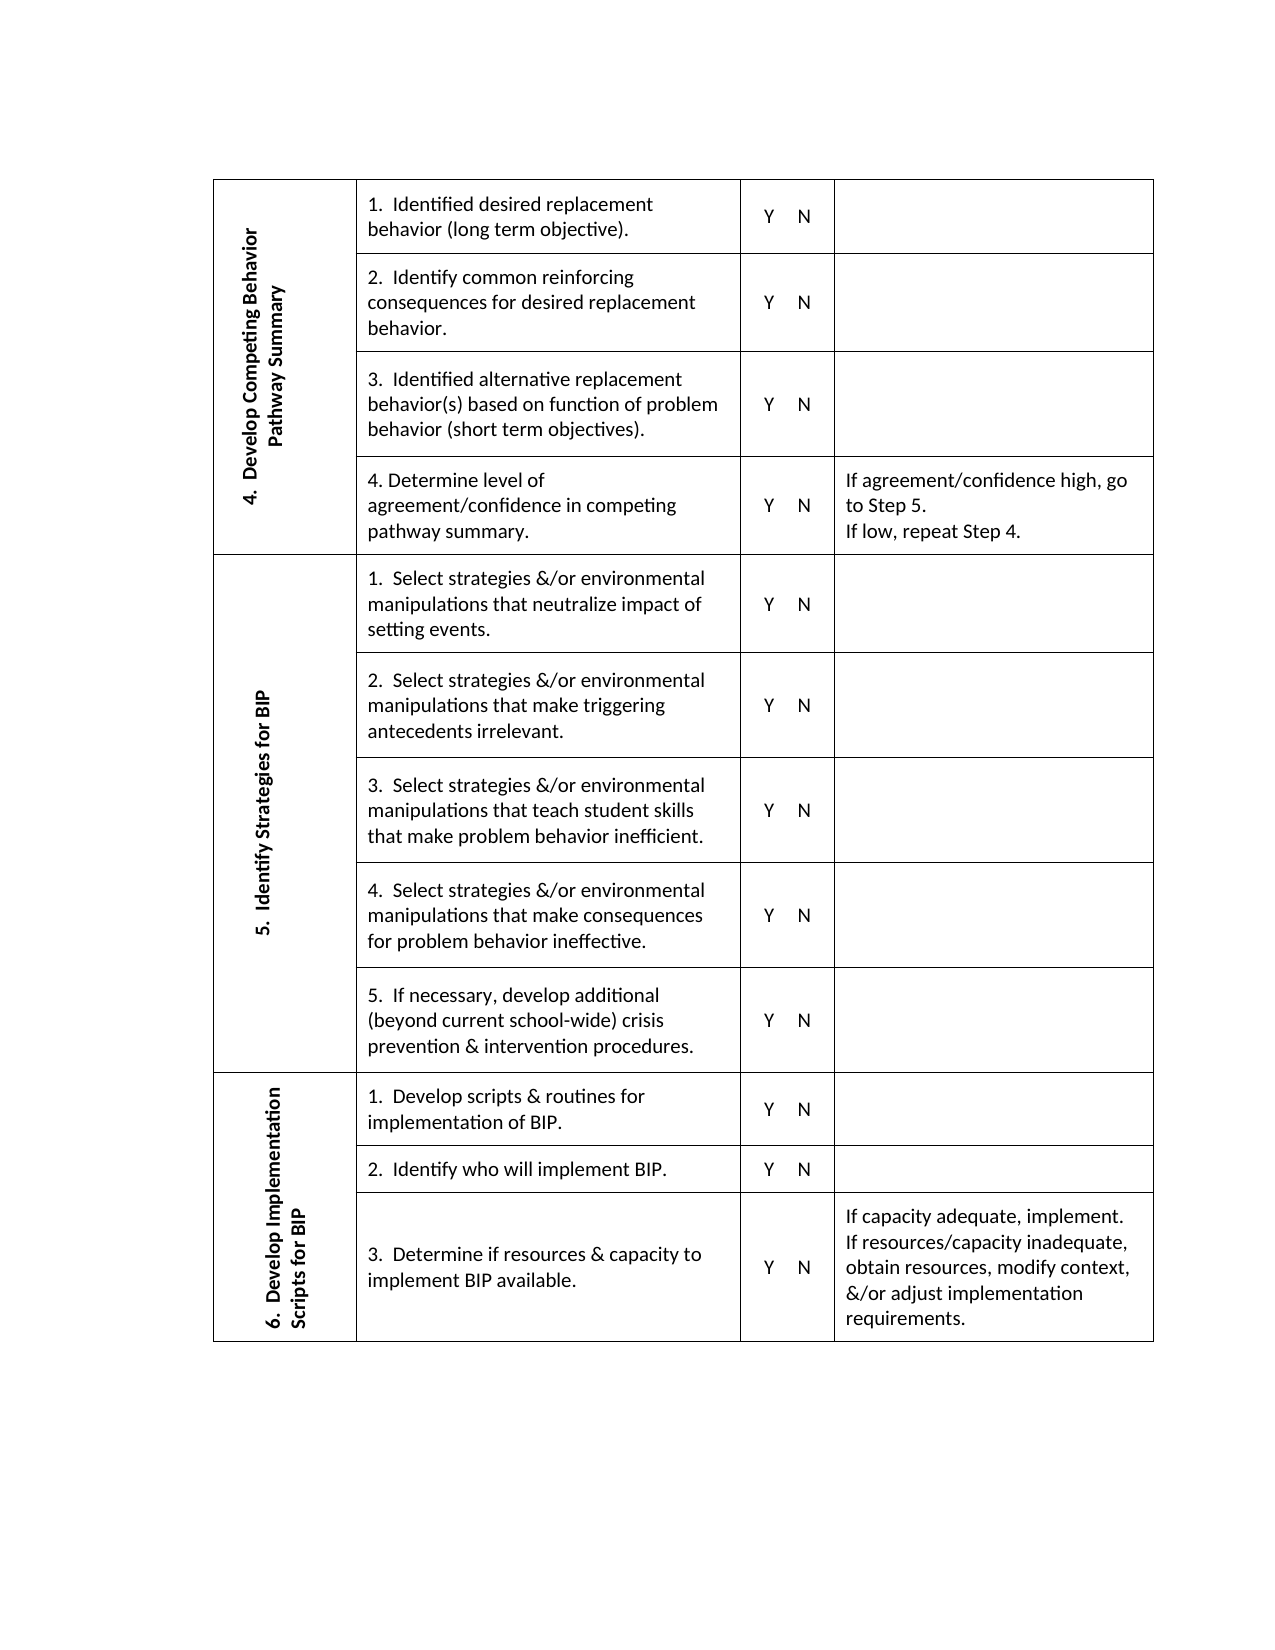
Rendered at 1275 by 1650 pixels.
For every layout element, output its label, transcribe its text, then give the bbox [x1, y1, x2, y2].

table_header 4. Develop Competing Behavior Pathway Summary [214, 180, 356, 554]
table_cell [835, 968, 1153, 1072]
table_cell Y N [741, 352, 834, 456]
table_cell [835, 1073, 1153, 1145]
table_cell Y N [741, 1193, 834, 1341]
table_cell Y N [741, 1146, 834, 1192]
table_cell [835, 352, 1153, 456]
table_cell [835, 254, 1153, 351]
table_cell [835, 758, 1153, 862]
table_cell Y N [741, 555, 834, 652]
table_cell Y N [741, 968, 834, 1072]
table_cell Y N [741, 758, 834, 862]
table_cell Y N [741, 863, 834, 967]
table_cell 1. Select strategies &/or environmental manipulations that neutralize impact of setting events. [357, 555, 740, 652]
table_cell 4. Determine level of agreement/confidence in competing pathway summary. [357, 457, 740, 554]
table_cell 2. Select strategies &/or environmental manipulations that make triggering antecedents irrelevant. [357, 653, 740, 757]
table_cell 1. Develop scripts & routines for implementation of BIP. [357, 1073, 740, 1145]
table_cell Y N [741, 653, 834, 757]
table_cell 3. Identified alternative replacement behavior(s) based on function of problem behavior (short term objectives). [357, 352, 740, 456]
table_cell [835, 653, 1153, 757]
table_cell 5. Identify Strategies for BIP [214, 555, 356, 1072]
table_cell 3. Select strategies &/or environmental manipulations that teach student skills that make problem behavior inefficient. [357, 758, 740, 862]
table_cell Y N [741, 254, 834, 351]
table_cell 2. Identify common reinforcing consequences for desired replacement behavior. [357, 254, 740, 351]
table_cell [835, 1146, 1153, 1192]
table_cell Y N [741, 1073, 834, 1145]
table_cell If agreement/confidence high, go to Step 5. If low, repeat Step 4. [835, 457, 1153, 554]
table_header Y N [741, 180, 834, 253]
table_cell [835, 555, 1153, 652]
table_cell Y N [741, 457, 834, 554]
table_cell 5. If necessary, develop additional (beyond current school-wide) crisis prevention & intervention procedures. [357, 968, 740, 1072]
table_cell [835, 863, 1153, 967]
table_header 1. Identified desired replacement behavior (long term objective). [357, 180, 740, 253]
table_cell 2. Identify who will implement BIP. [357, 1146, 740, 1192]
table_cell 4. Select strategies &/or environmental manipulations that make consequences for problem behavior ineffective. [357, 863, 740, 967]
table_cell 3. Determine if resources & capacity to implement BIP available. [357, 1193, 740, 1341]
table_header [835, 180, 1153, 253]
table_cell If capacity adequate, implement. If resources/capacity inadequate, obtain resources, modify context, &/or adjust implementation requirements. [835, 1193, 1153, 1341]
table_cell 6. Develop Implementation Scripts for BIP [214, 1073, 356, 1341]
